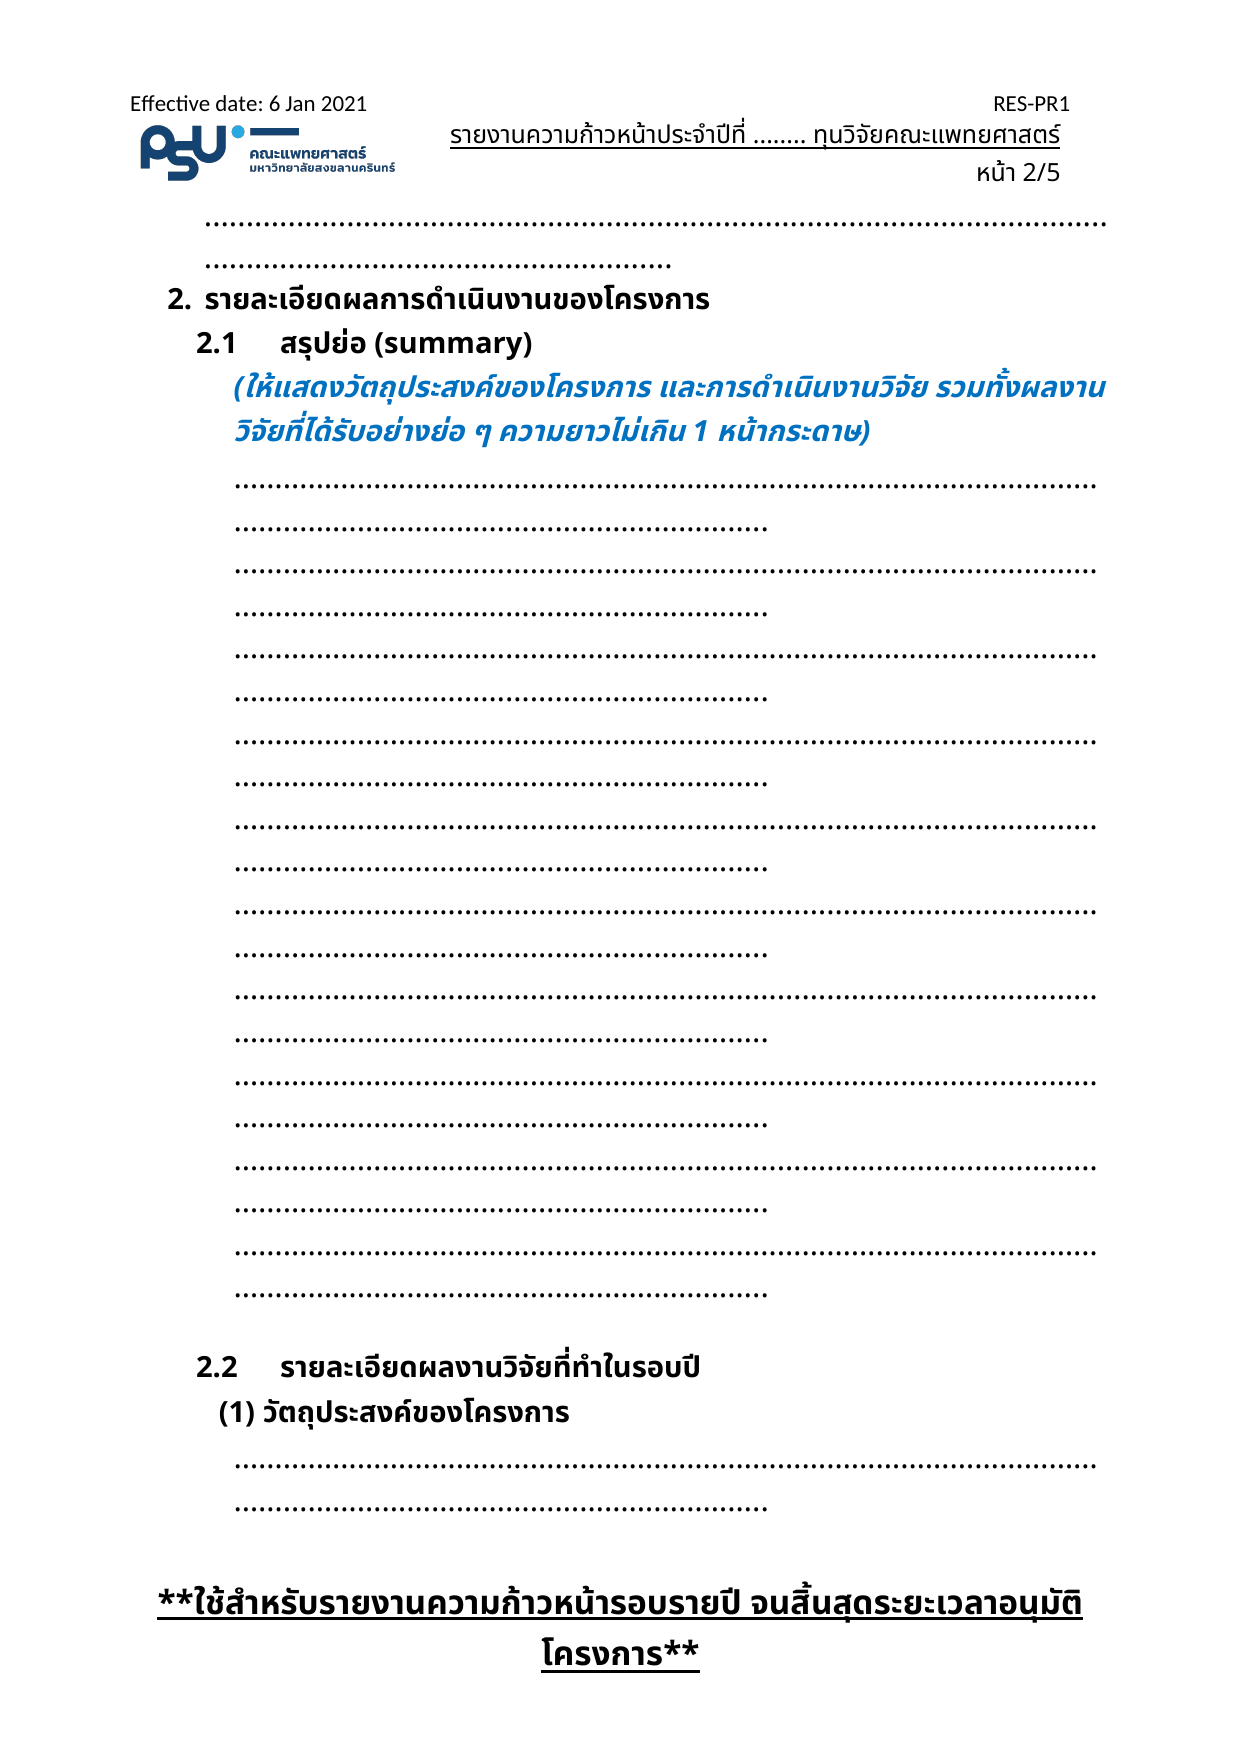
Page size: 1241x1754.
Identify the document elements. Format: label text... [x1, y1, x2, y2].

text …………………………………………………………………………………………………………………………………………………….. [233, 540, 1110, 625]
text …………………………………………………………………………………………………………………………………………………….. [233, 881, 1110, 966]
list รายละเอียดผลงานวิจัยที่ทำในรอบปี [196, 1347, 1110, 1391]
text …………………………………………………………………………………………………………………………………………………….. [233, 711, 1110, 796]
list สรุปย่อ (summary) [196, 322, 1110, 366]
text …………………………………………………………………………………………………………………………………………………….. [233, 1051, 1110, 1137]
text …………………………………………………………………………………………………………………………………………………….. [233, 796, 1110, 881]
text …………………………………………………………………………………………………………………………………………………….. [233, 1137, 1110, 1222]
text …………………………………………………………………………………………………………………………………………………….. [233, 1435, 1110, 1521]
text …………………………………………………………………………………………………………………………………………………….. [233, 966, 1110, 1051]
text …………………………………………………………………………………………………………………………………………………….. [233, 455, 1110, 540]
subtitle รายละเอียดผลการดำเนินงานของโครงการ [167, 278, 1110, 322]
text …………………………………………………………………………………………………………………………………………………….. [233, 1222, 1110, 1307]
list (ให้แสดงวัตถุประสงค์ของโครงการ และการดำเนินงานวิจัย รวมทั้งผลงานวิจัยที่ได้รับอย่างย่อ ๆ ความยาวไม่เกิน 1 หน้ากระดาษ) [233, 366, 1110, 455]
picture [129, 116, 407, 193]
text …………………………………………………………………………………………………………………………………………………….. [233, 625, 1110, 711]
text (1) วัตถุประสงค์ของโครงการ [196, 1391, 1110, 1435]
